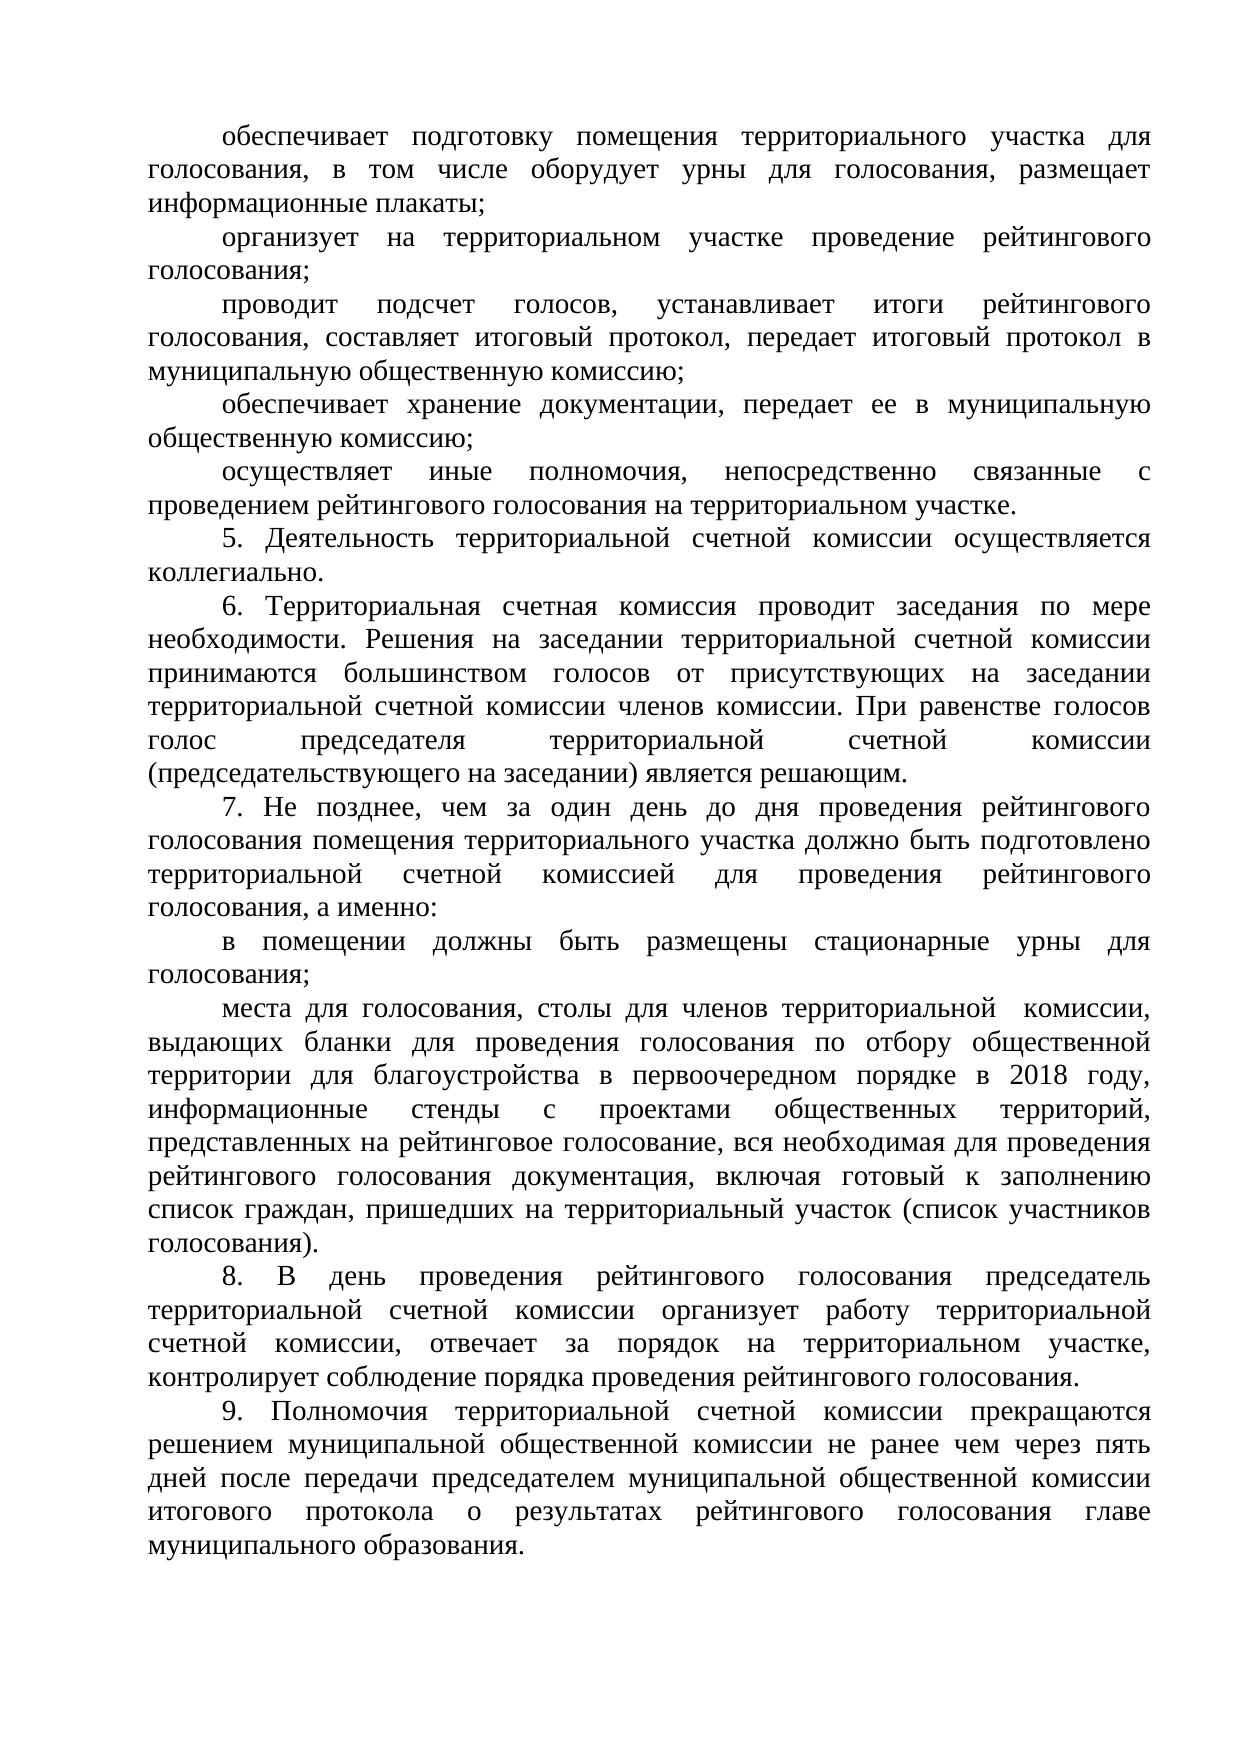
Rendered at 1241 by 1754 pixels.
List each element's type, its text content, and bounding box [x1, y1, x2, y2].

list 7. Не позднее, чем за один день до дня проведения рейтингового голосования помещения территориального участка должно быть подготовлено территориальной счетной комиссией для проведения рейтингового голосования, а именно: [148, 789, 1152, 923]
list 8. В день проведения рейтингового голосования председатель территориальной счетной комиссии организует работу территориальной счетной комиссии, отвечает за порядок на территориальном участке, контролирует соблюдение порядка проведения рейтингового голосования. [148, 1258, 1152, 1393]
list обеспечивает хранение документации, передает ее в муниципальную общественную комиссию; [148, 386, 1152, 453]
list организует на территориальном участке проведение рейтингового голосования; [148, 219, 1152, 286]
list 9. Полномочия территориальной счетной комиссии прекращаются решением муниципальной общественной комиссии не ранее чем через пять дней после передачи председателем муниципальной общественной комиссии итогового протокола о результатах рейтингового голосования главе муниципального образования. [148, 1393, 1152, 1560]
list осуществляет иные полномочия, непосредственно связанные с проведением рейтингового голосования на территориальном участке. [148, 453, 1152, 521]
list проводит подсчет голосов, устанавливает итоги рейтингового голосования, составляет итоговый протокол, передает итоговый протокол в муниципальную общественную комиссию; [148, 286, 1152, 386]
list в помещении должны быть размещены стационарные урны для голосования; [148, 923, 1152, 990]
list места для голосования, столы для членов территориальной комиссии, выдающих бланки для проведения голосования по отбору общественной территории для благоустройства в первоочередном порядке в 2018 году, информационные стенды с проектами общественных территорий, представленных на рейтинговое голосование, вся необходимая для проведения рейтингового голосования документация, включая готовый к заполнению список граждан, пришедших на территориальный участок (список участников голосования). [148, 990, 1152, 1258]
list 5. Деятельность территориальной счетной комиссии осуществляется коллегиально. [148, 521, 1152, 588]
list обеспечивает подготовку помещения территориального участка для голосования, в том числе оборудует урны для голосования, размещает информационные плакаты; [148, 118, 1152, 219]
list 6. Территориальная счетная комиссия проводит заседания по мере необходимости. Решения на заседании территориальной счетной комиссии принимаются большинством голосов от присутствующих на заседании территориальной счетной комиссии членов комиссии. При равенстве голосов голос председателя территориальной счетной комиссии (председательствующего на заседании) является решающим. [148, 588, 1152, 789]
